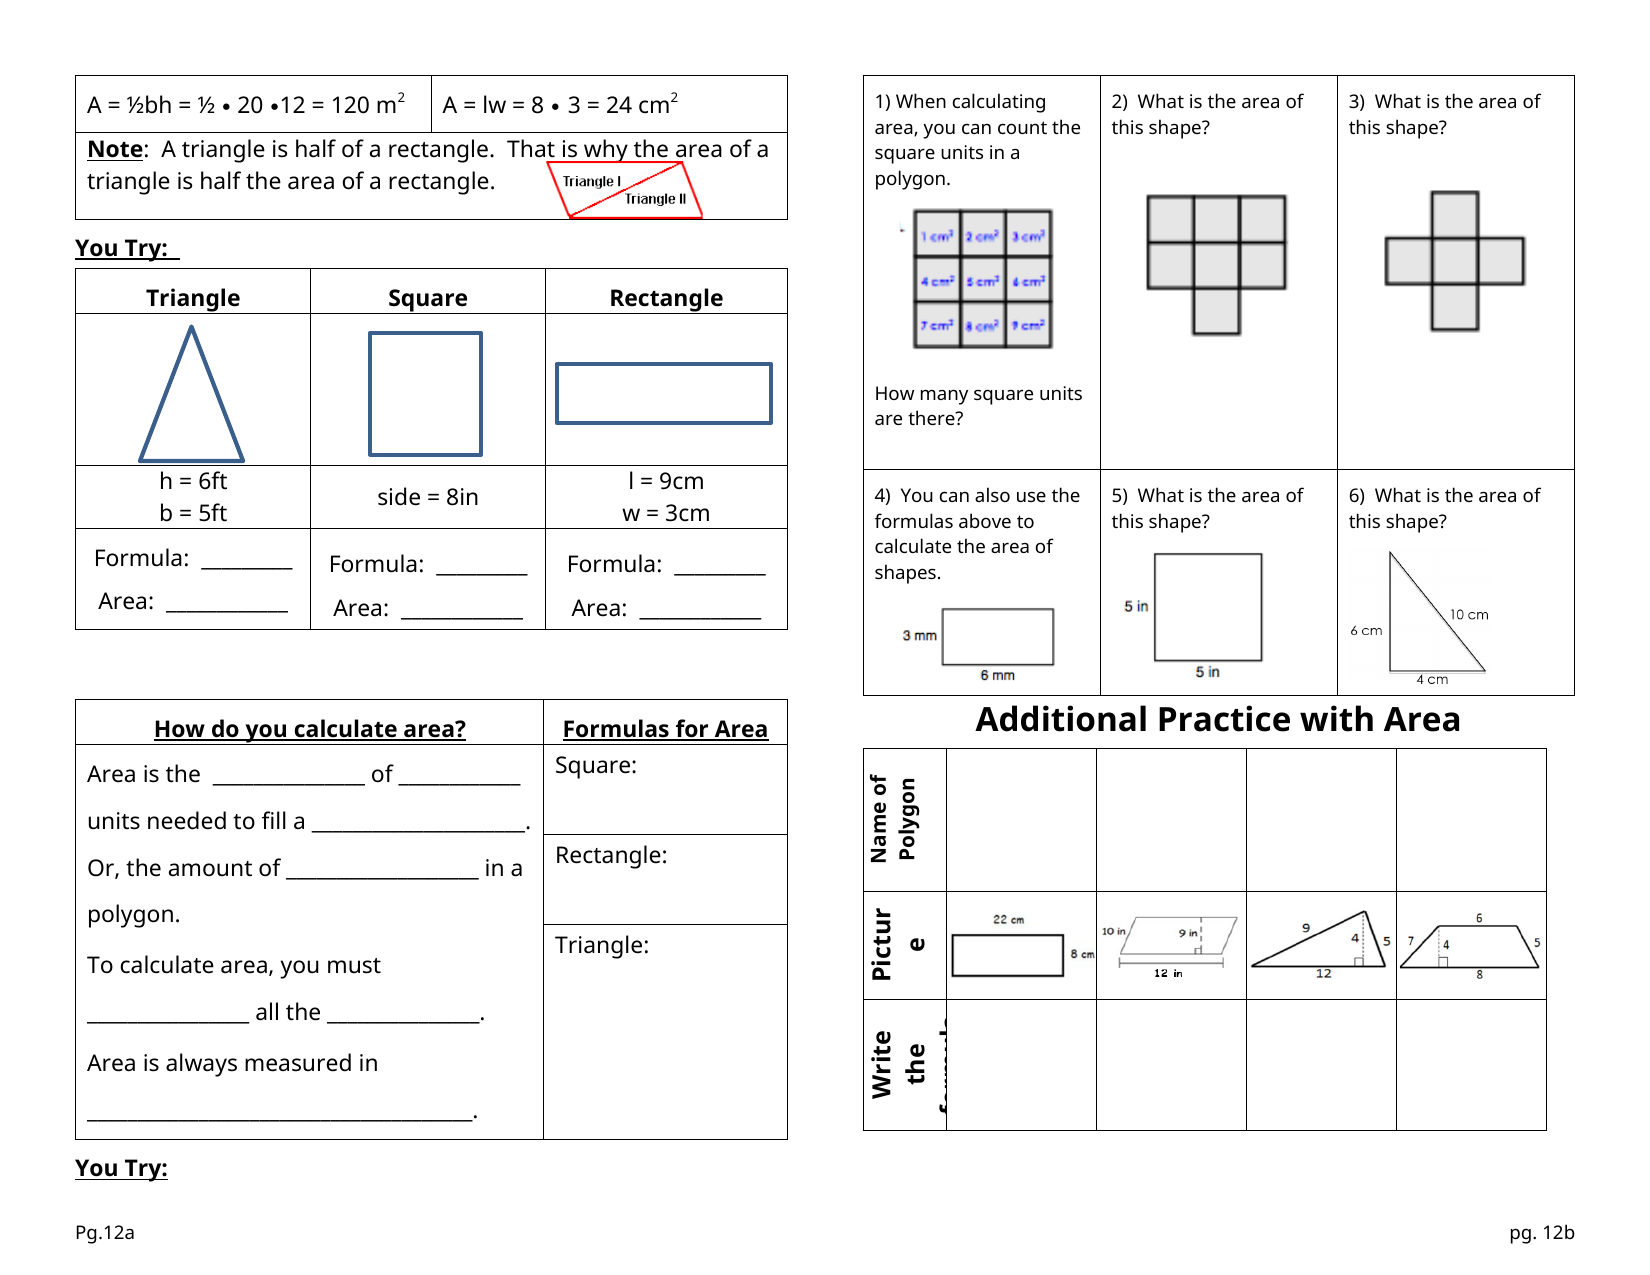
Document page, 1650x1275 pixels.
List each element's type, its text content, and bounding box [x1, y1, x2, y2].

table_header 1) When calculating area, you can count the square units in a polygon. How many square units are there? [864, 76, 1100, 469]
table_cell [947, 892, 1096, 999]
picture [899, 203, 1064, 368]
table_header Formulas for Area [544, 700, 787, 744]
table_cell 4) You can also use the formulas above to calculate the area of shapes. [864, 470, 1100, 695]
table_cell 6) What is the area of this shape? [1338, 470, 1574, 695]
picture [1379, 190, 1533, 335]
table_header Name of Polygon [864, 749, 946, 891]
table_cell side = 8in [311, 466, 545, 528]
table_header How do you calculate area? [76, 700, 543, 744]
table_cell Formula: _________ Area: ____________ [76, 529, 310, 629]
table_header [947, 749, 1096, 891]
table_header [1397, 749, 1546, 891]
table_cell Square: [544, 745, 787, 834]
table_header Rectangle [546, 269, 787, 313]
table_cell Area is the _______________ of ____________ units needed to fill a _____________________. Or, the amount of ___________________ in a polygon. To calculate area, you must ________________ all the _______________. Area is always measured in ______________________________________. [76, 745, 543, 1138]
table_header Triangle [76, 269, 310, 313]
table_cell [947, 1000, 1096, 1129]
table_cell [1097, 1000, 1246, 1129]
table_cell Formula: _________ Area: ____________ [546, 529, 787, 629]
table_cell [311, 314, 545, 464]
table_cell [1247, 892, 1396, 999]
picture [1251, 910, 1393, 981]
table_cell [1397, 892, 1546, 999]
picture [1399, 912, 1544, 979]
table_cell [1247, 1000, 1396, 1129]
table_cell 5) What is the area of this shape? [1101, 470, 1337, 695]
table_cell [1097, 892, 1246, 999]
table_cell Write the formula [864, 1000, 946, 1129]
table_header 2) What is the area of this shape? [1101, 76, 1337, 469]
table_cell Note: A triangle is half of a rectangle. That is why the area of a triangle is half the area of a rectangle. [76, 133, 787, 218]
table_cell l = 9cm w = 3cm [546, 466, 787, 528]
picture [1348, 546, 1491, 687]
picture [1111, 546, 1293, 687]
table_header [1097, 749, 1246, 891]
table_cell [76, 314, 310, 464]
picture [897, 597, 1066, 695]
table_cell h = 6ft b = 5ft [76, 466, 310, 528]
table_cell Formula: _________ Area: ____________ [311, 529, 545, 629]
table_cell Example: What is the area of the triangle? h = height = 12 m b = base = 20 m A = ½bh = ½ • 20 •12 = 120 m2 [76, 76, 431, 132]
table_cell [1397, 1000, 1546, 1129]
table_cell Example: What is the area of the rectangle? l = length = 8cm w = width = 3 cm A = lw = 8 • 3 = 24 cm2 [432, 76, 787, 132]
table_header Square [311, 269, 545, 313]
table_cell Picture [864, 892, 946, 999]
text You Try: [75, 232, 787, 263]
text Additional Practice with Area [862, 696, 1575, 741]
picture [948, 912, 1095, 979]
picture [1101, 911, 1243, 980]
table_cell [546, 314, 787, 464]
picture [1141, 190, 1297, 354]
table_cell Rectangle: [544, 835, 787, 924]
table_header 3) What is the area of this shape? [1338, 76, 1574, 469]
text You Try: [75, 1152, 787, 1183]
picture [546, 161, 703, 219]
table_cell Triangle: [544, 925, 787, 1138]
table_header [1247, 749, 1396, 891]
